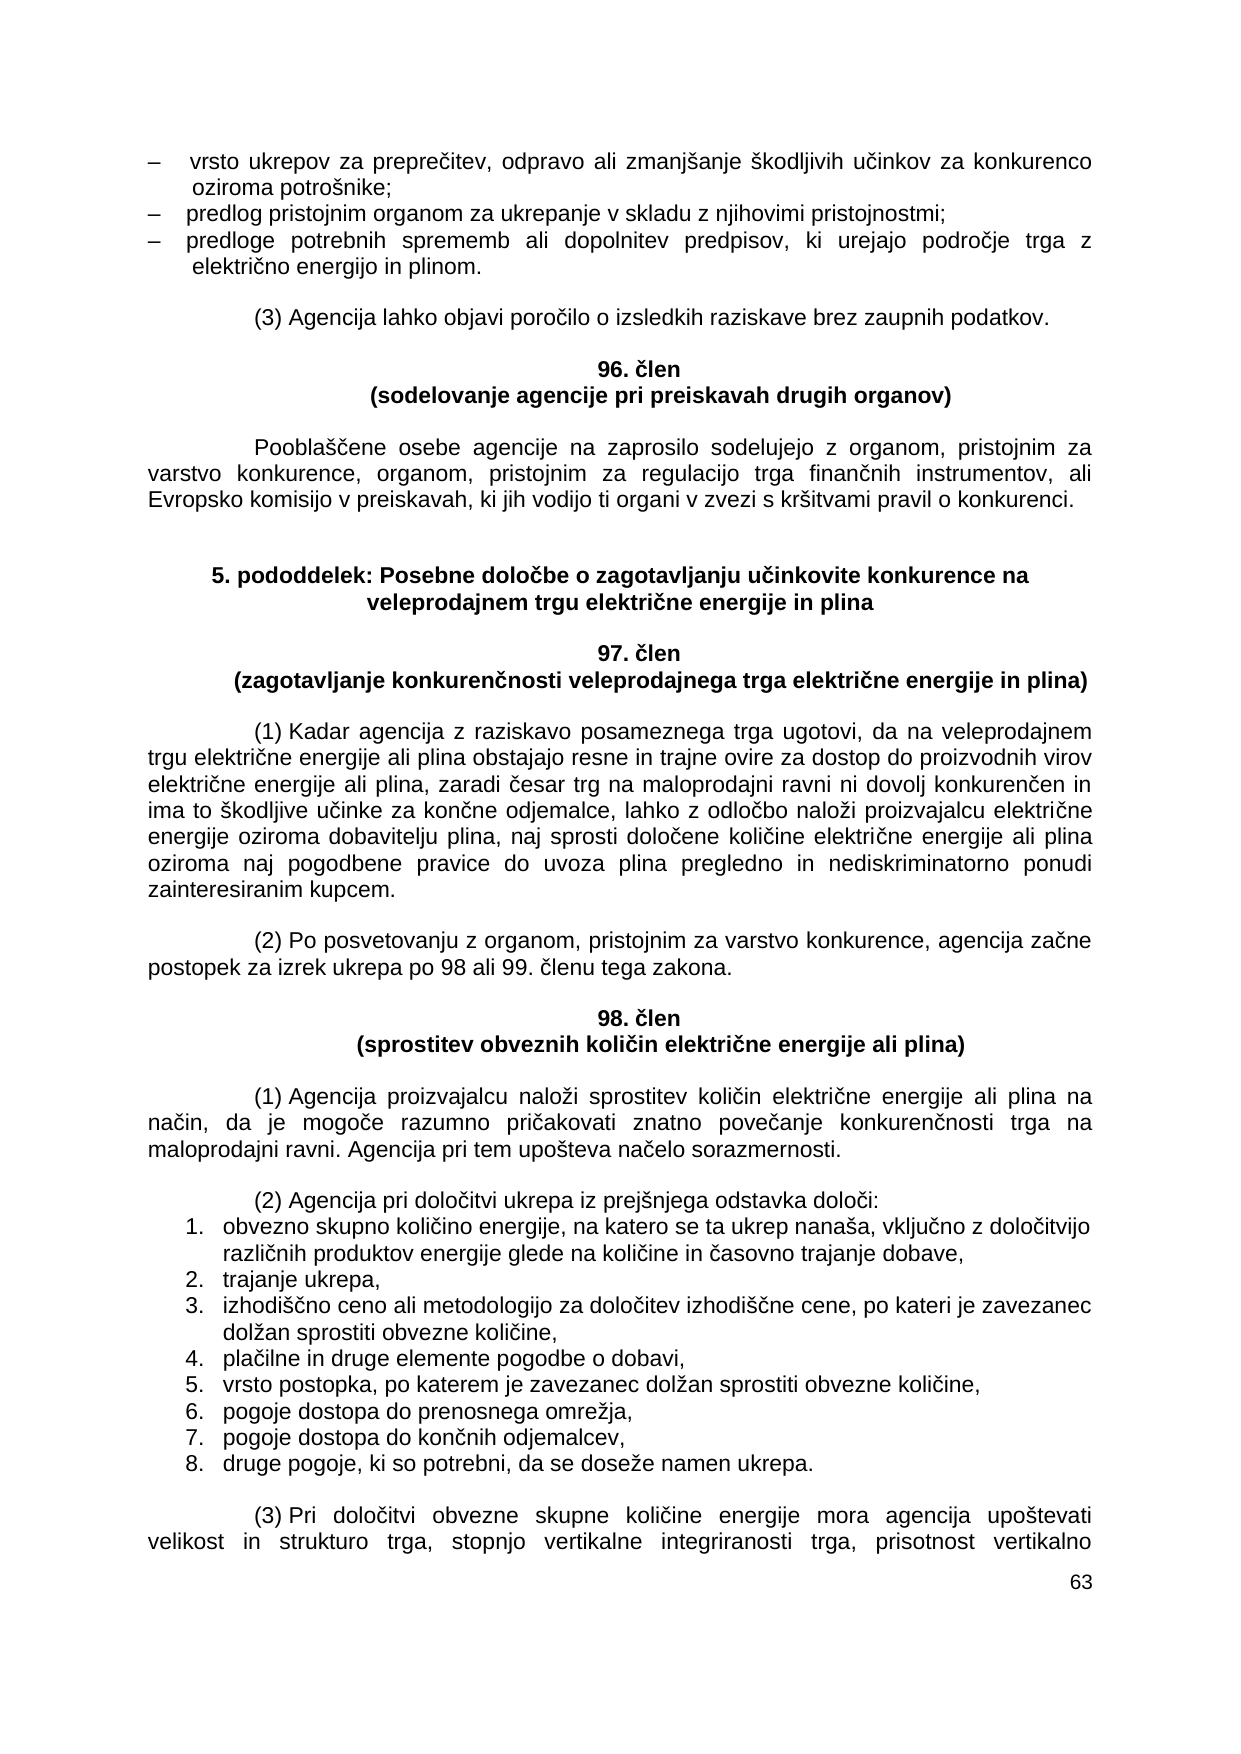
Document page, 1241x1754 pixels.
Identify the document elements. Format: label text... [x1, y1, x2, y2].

list trajanje ukrepa, [185, 1266, 1093, 1292]
list druge pogoje, ki so potrebni, da se doseže namen ukrepa. [185, 1450, 1093, 1477]
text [148, 1502, 1093, 1554]
list obvezno skupno količino energije, na katero se ta ukrep nanaša, vključno z določitvijo različnih produktov energije glede na količine in časovno trajanje dobave, [185, 1213, 1093, 1266]
text (2) Agencija pri določitvi ukrepa iz prejšnjega odstavka določi: [148, 1187, 1093, 1213]
list pogoje dostopa do prenosnega omrežja, [185, 1398, 1093, 1424]
subtitle člen (zagotavljanje konkurenčnosti veleprodajnega trga električne energije in plina) [185, 640, 1093, 693]
list vrsto postopka, po katerem je zavezanec dolžan sprostiti obvezne količine, [185, 1371, 1093, 1398]
text (3) Agencija lahko objavi poročilo o izsledkih raziskave brez zaupnih podatkov. [148, 304, 1093, 331]
text – predlog pristojnim organom za ukrepanje v skladu z njihovimi pristojnostmi; [148, 200, 1093, 227]
text (1) Agencija proizvajalcu naloži sprostitev količin električne energije ali plina na način, da je mogoče razumno pričakovati znatno povečanje konkurenčnosti trga na maloprodajni ravni. Agencija pri tem upošteva načelo sorazmernosti. [148, 1083, 1093, 1162]
text 5. pododdelek: Posebne določbe o zagotavljanju učinkovite konkurence na veleprodajnem trgu električne energije in plina [148, 562, 1093, 615]
subtitle člen (sodelovanje agencije pri preiskavah drugih organov) [185, 356, 1093, 408]
text – predloge potrebnih sprememb ali dopolnitev predpisov, ki urejajo področje trga z električno energijo in plinom. [148, 227, 1093, 279]
list pogoje dostopa do končnih odjemalcev, [185, 1424, 1093, 1450]
text (1) Kadar agencija z raziskavo posameznega trga ugotovi, da na veleprodajnem trgu električne energije ali plina obstajajo resne in trajne ovire za dostop do proizvodnih virov električne energije ali plina, zaradi česar trg na maloprodajni ravni ni dovolj konkurenčen in ima to škodljive učinke za končne odjemalce, lahko z odločbo naloži proizvajalcu električne energije oziroma dobavitelju plina, naj sprosti določene količine električne energije ali plina oziroma naj pogodbene pravice do uvoza plina pregledno in nediskriminatorno ponudi zainteresiranim kupcem. [148, 718, 1093, 902]
list izhodiščno ceno ali metodologijo za določitev izhodiščne cene, po kateri je zavezanec dolžan sprostiti obvezne količine, [185, 1292, 1093, 1345]
list plačilne in druge elemente pogodbe o dobavi, [185, 1345, 1093, 1371]
text (2) Po posvetovanju z organom, pristojnim za varstvo konkurence, agencija začne postopek za izrek ukrepa po 98 ali 99. členu tega zakona. [148, 927, 1093, 980]
text Pooblaščene osebe agencije na zaprosilo sodelujejo z organom, pristojnim za varstvo konkurence, organom, pristojnim za regulacijo trga finančnih instrumentov, ali Evropsko komisijo v preiskavah, ki jih vodijo ti organi v zvezi s kršitvami pravil o konkurenci. [148, 433, 1093, 512]
text – vrsto ukrepov za preprečitev, odpravo ali zmanjšanje škodljivih učinkov za konkurenco oziroma potrošnike; [148, 148, 1093, 200]
subtitle člen (sprostitev obveznih količin električne energije ali plina) [185, 1005, 1093, 1058]
